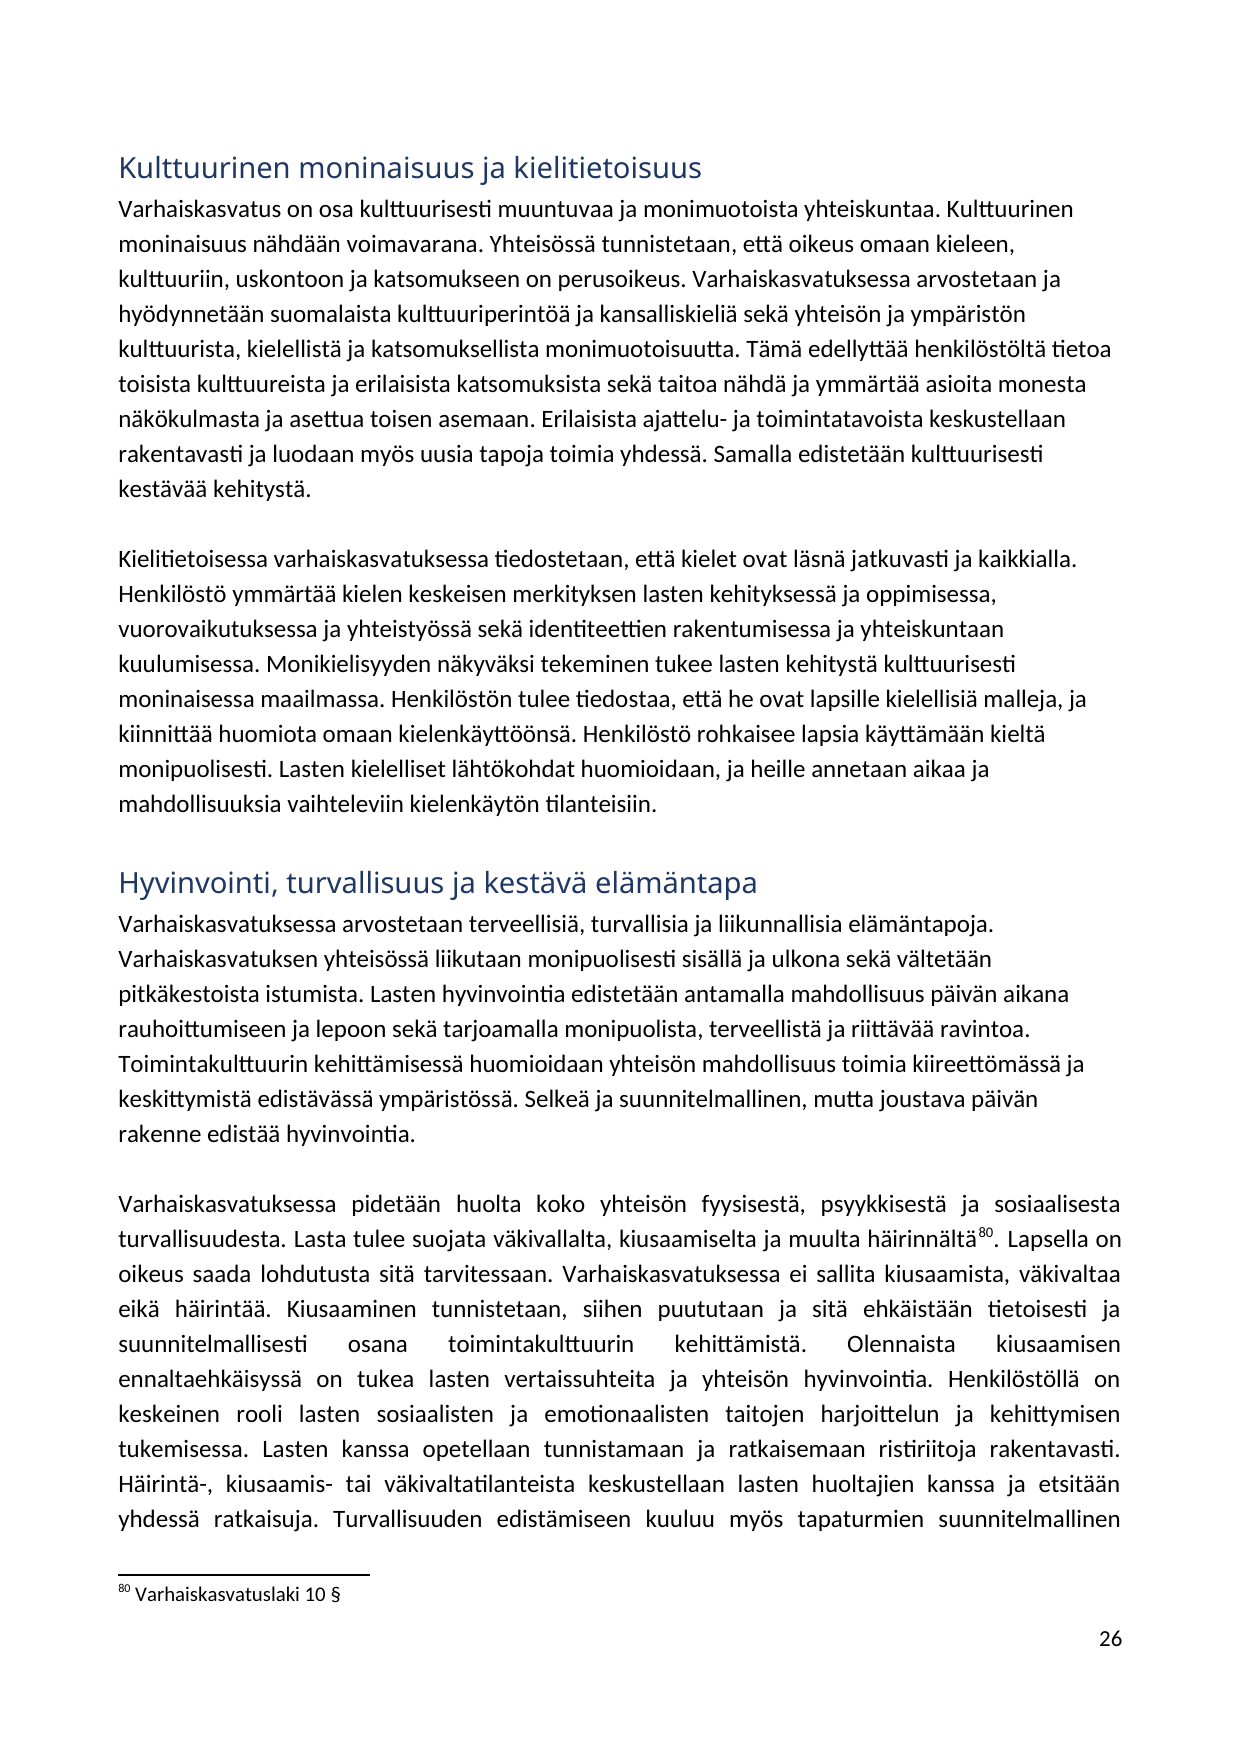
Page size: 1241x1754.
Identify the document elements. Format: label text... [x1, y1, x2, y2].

subtitle Kulttuurinen moninaisuus ja kielitietoisuus [118, 148, 1122, 187]
text Varhaiskasvatuksessa arvostetaan terveellisiä, turvallisia ja liikunnallisia elämäntapoja. Varhaiskasvatuksen yhteisössä liikutaan monipuolisesti sisällä ja ulkona sekä vältetään pitkäkestoista istumista. Lasten hyvinvointia edistetään antamalla mahdollisuus päivän aikana rauhoittumiseen ja lepoon sekä tarjoamalla monipuolista, terveellistä ja riittävää ravintoa. Toimintakulttuurin kehittämisessä huomioidaan yhteisön mahdollisuus toimia kiireettömässä ja keskittymistä edistävässä ympäristössä. Selkeä ja suunnitelmallinen, mutta joustava päivän rakenne edistää hyvinvointia. [118, 908, 1122, 1148]
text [118, 1188, 1122, 1533]
text Varhaiskasvatus on osa kulttuurisesti muuntuvaa ja monimuotoista yhteiskuntaa. Kulttuurinen moninaisuus nähdään voimavarana. Yhteisössä tunnistetaan, että oikeus omaan kieleen, kulttuuriin, uskontoon ja katsomukseen on perusoikeus. Varhaiskasvatuksessa arvostetaan ja hyödynnetään suomalaista kulttuuriperintöä ja kansalliskieliä sekä yhteisön ja ympäristön kulttuurista, kielellistä ja katsomuksellista monimuotoisuutta. Tämä edellyttää henkilöstöltä tietoa toisista kulttuureista ja erilaisista katsomuksista sekä taitoa nähdä ja ymmärtää asioita monesta näkökulmasta ja asettua toisen asemaan. Erilaisista ajattelu- ja toimintatavoista keskustellaan rakentavasti ja luodaan myös uusia tapoja toimia yhdessä. Samalla edistetään kulttuurisesti kestävää kehitystä. [118, 193, 1122, 504]
text Kielitietoisessa varhaiskasvatuksessa tiedostetaan, että kielet ovat läsnä jatkuvasti ja kaikkialla. Henkilöstö ymmärtää kielen keskeisen merkityksen lasten kehityksessä ja oppimisessa, vuorovaikutuksessa ja yhteistyössä sekä identiteettien rakentumisessa ja yhteiskuntaan kuulumisessa. Monikielisyyden näkyväksi tekeminen tukee lasten kehitystä kulttuurisesti moninaisessa maailmassa. Henkilöstön tulee tiedostaa, että he ovat lapsille kielellisiä malleja, ja kiinnittää huomiota omaan kielenkäyttöönsä. Henkilöstö rohkaisee lapsia käyttämään kieltä monipuolisesti. Lasten kielelliset lähtökohdat huomioidaan, ja heille annetaan aikaa ja mahdollisuuksia vaihteleviin kielenkäytön tilanteisiin. [118, 543, 1122, 819]
subtitle Hyvinvointi, turvallisuus ja kestävä elämäntapa [118, 862, 1122, 902]
